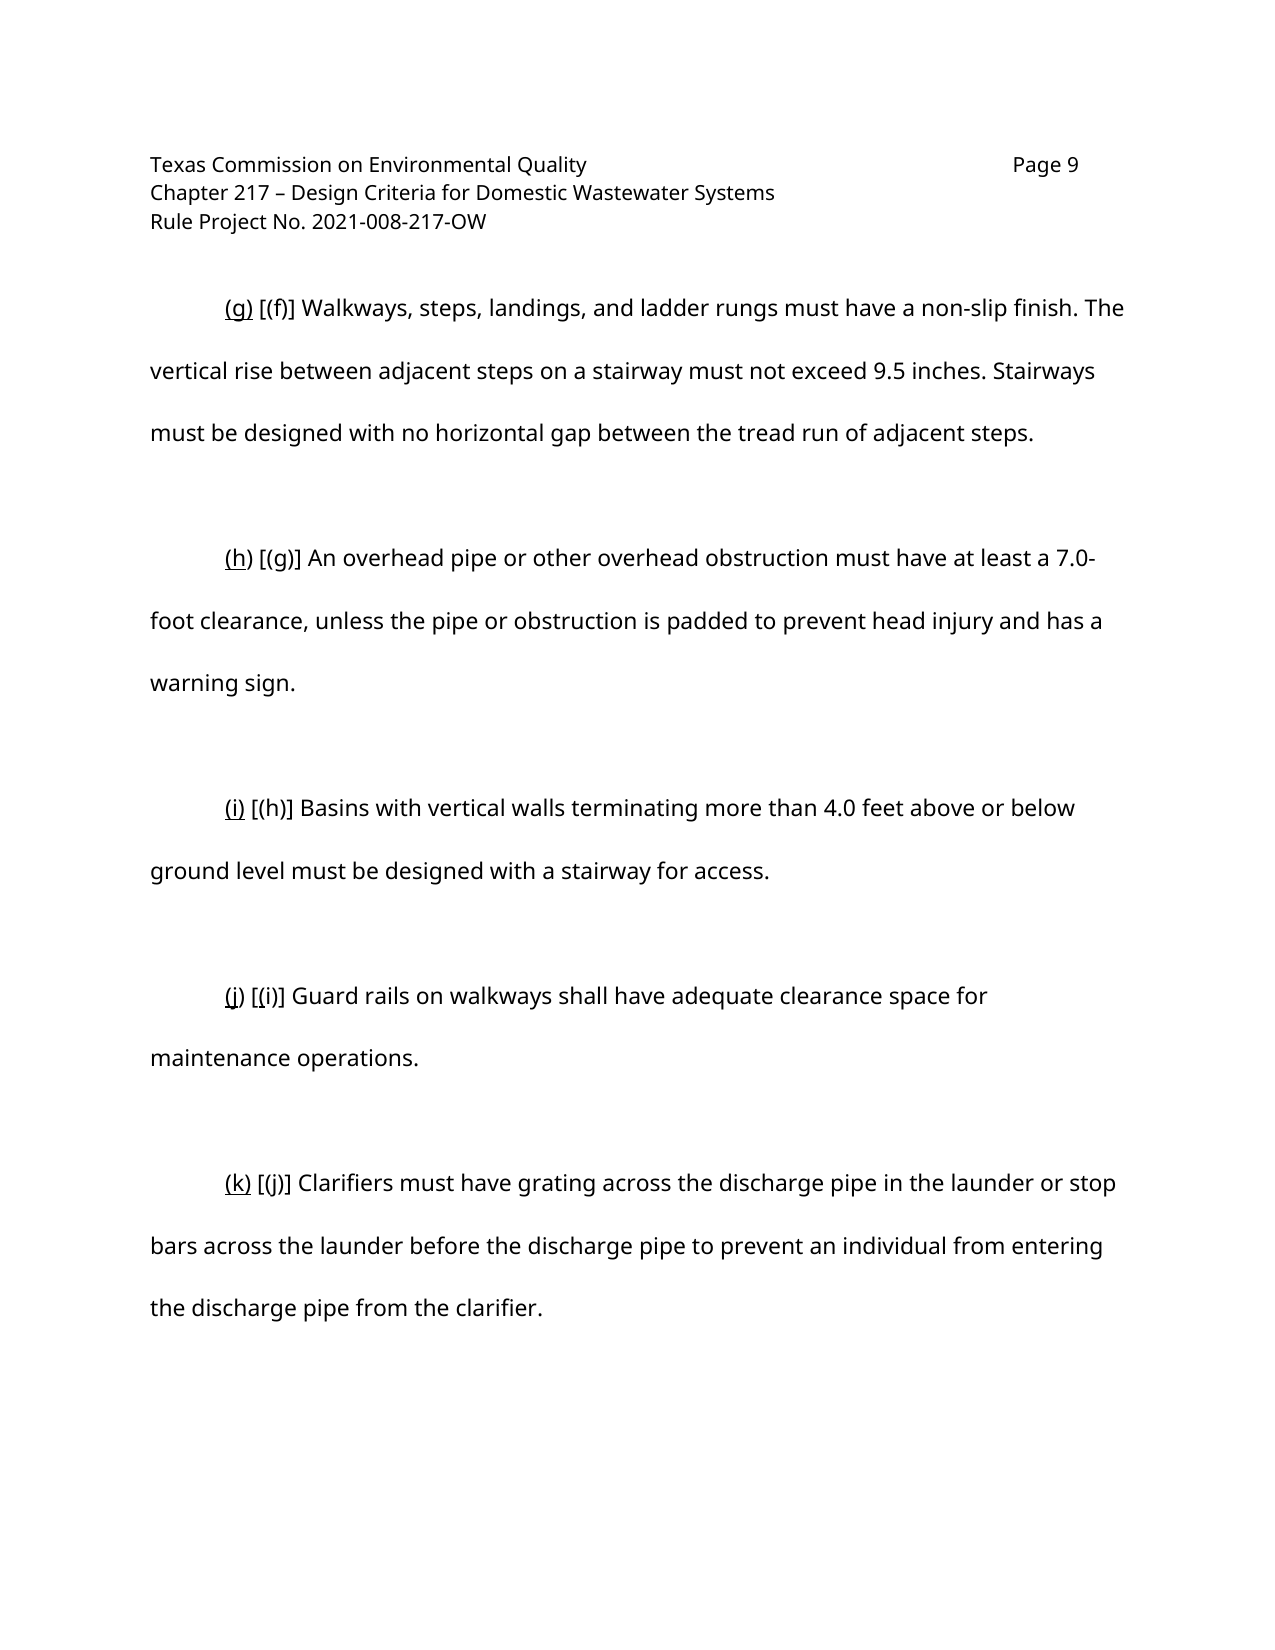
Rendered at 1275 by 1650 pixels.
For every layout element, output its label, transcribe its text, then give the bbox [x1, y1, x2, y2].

text (i) [(h)] Basins with vertical walls terminating more than 4.0 feet above or below ground level must be designed with a stairway for access. [150, 792, 1125, 886]
text (h) [(g)] An overhead pipe or other overhead obstruction must have at least a 7.0-foot clearance, unless the pipe or obstruction is padded to prevent head injury and has a warning sign. [150, 542, 1125, 698]
text (k) [(j)] Clarifiers must have grating across the discharge pipe in the launder or stop bars across the launder before the discharge pipe to prevent an individual from entering the discharge pipe from the clarifier. [150, 1167, 1125, 1323]
text (j) [(i)] Guard rails on walkways shall have adequate clearance space for maintenance operations. [150, 980, 1125, 1073]
text (g) [(f)] Walkways, steps, landings, and ladder rungs must have a non-slip finish. The vertical rise between adjacent steps on a stairway must not exceed 9.5 inches. Stairways must be designed with no horizontal gap between the tread run of adjacent steps. [150, 292, 1125, 448]
